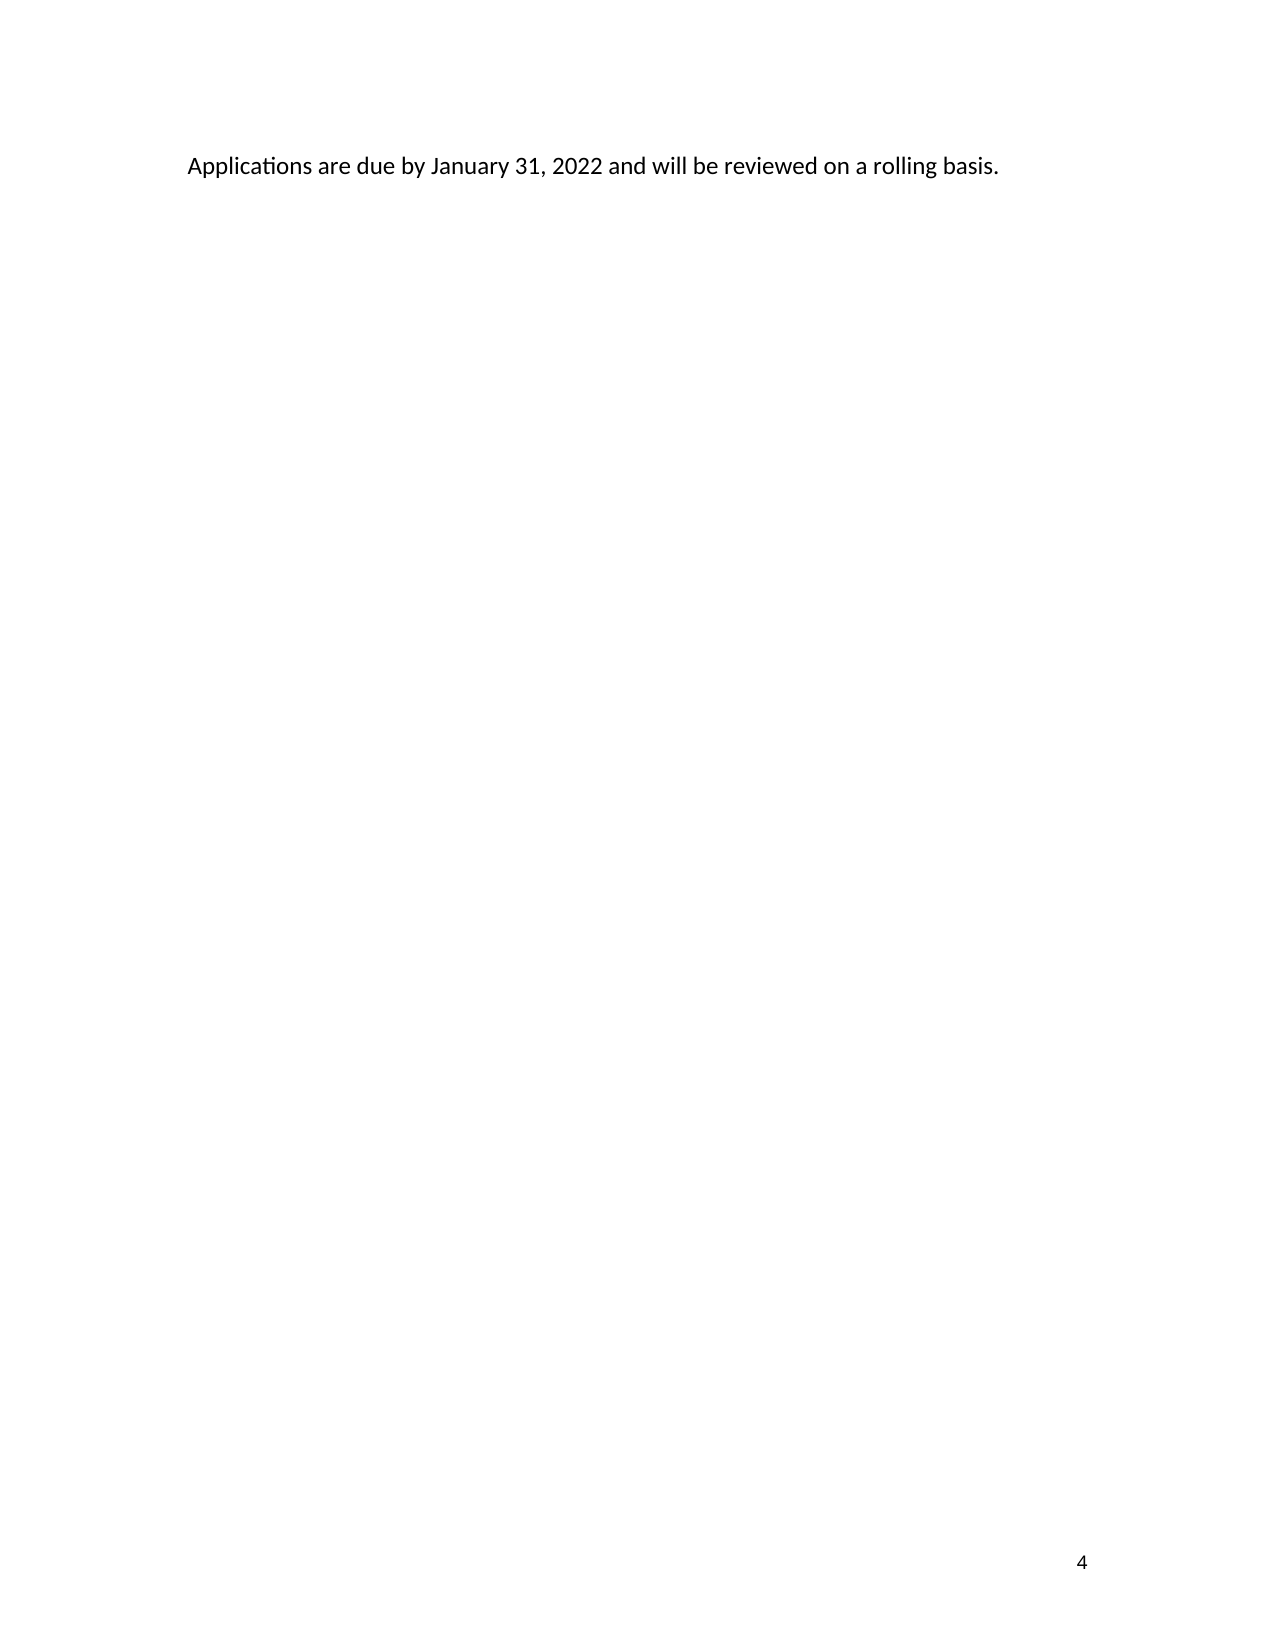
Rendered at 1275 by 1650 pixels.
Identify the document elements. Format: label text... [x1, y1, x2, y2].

text Applications are due by January 31, 2022 and will be reviewed on a rolling basis. [187, 150, 1087, 181]
